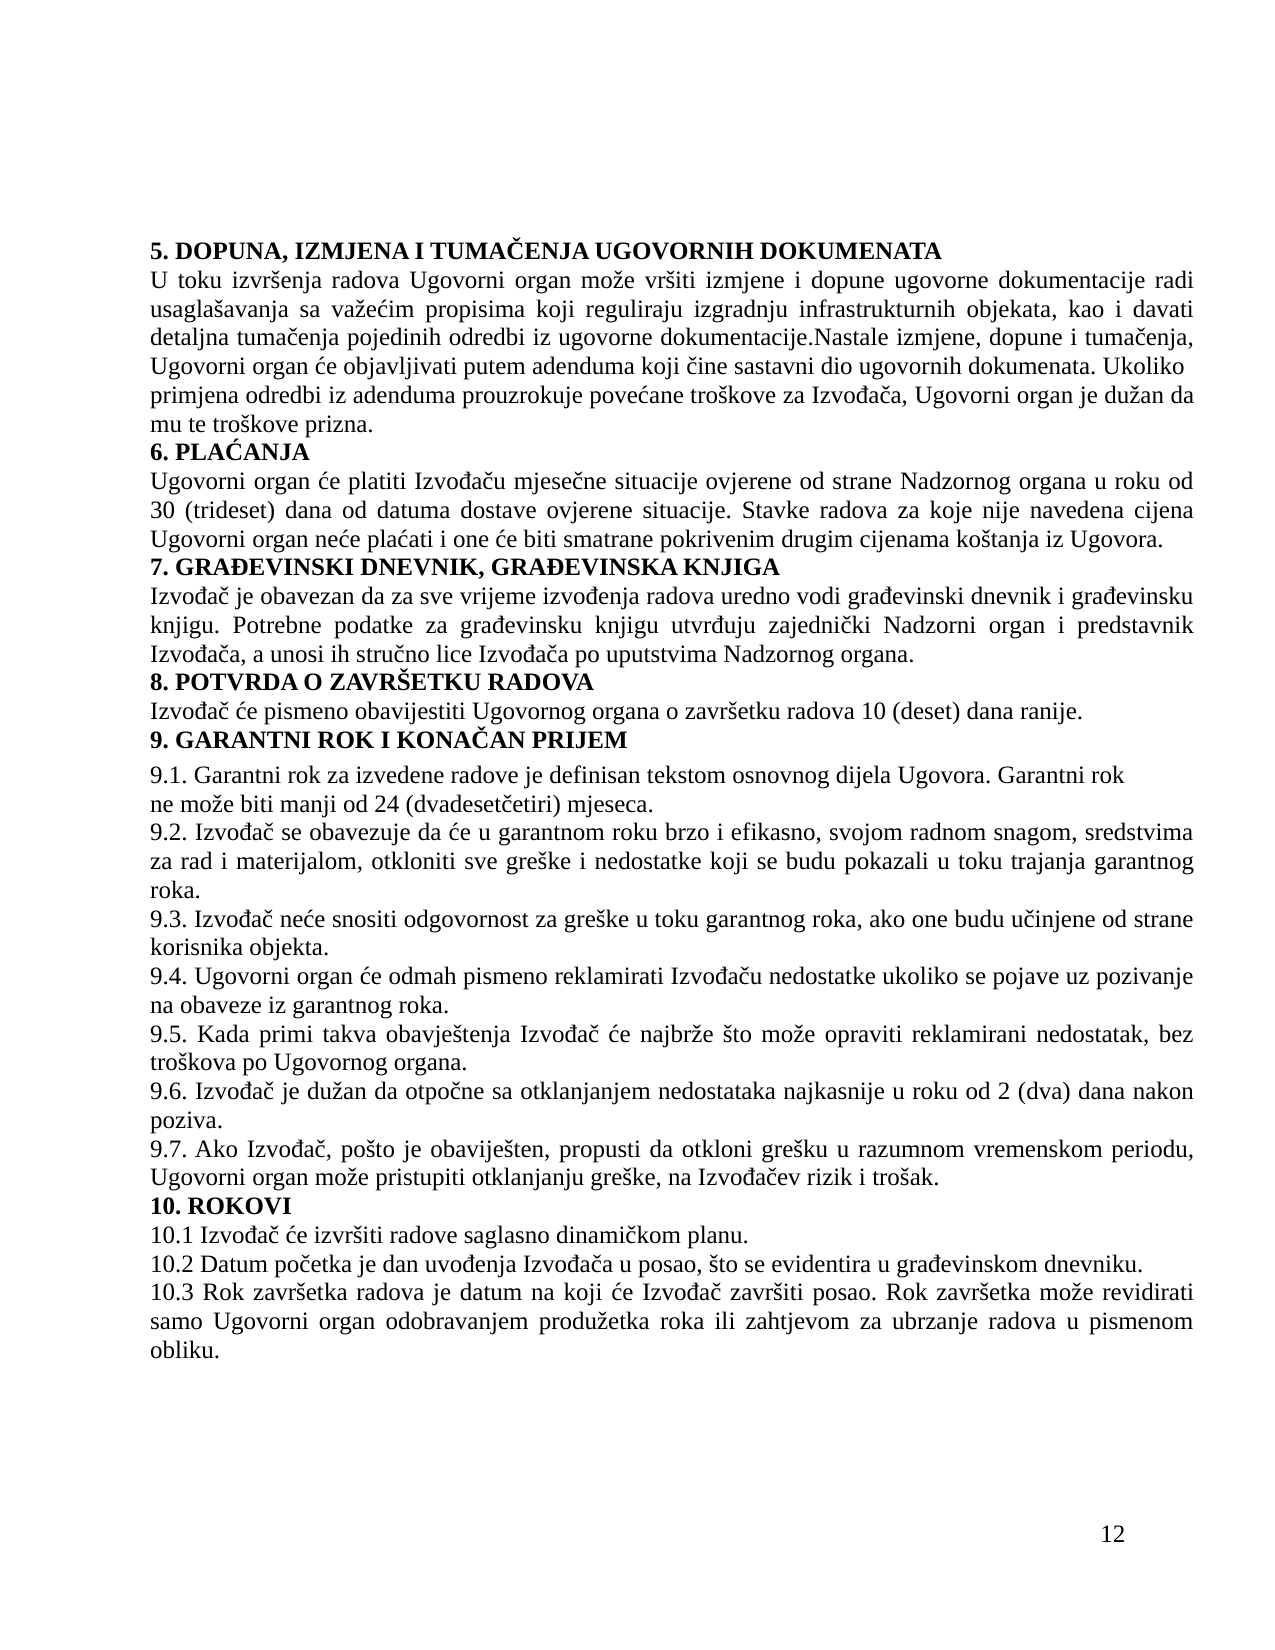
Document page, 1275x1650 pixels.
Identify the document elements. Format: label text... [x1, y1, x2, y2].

text Izvođač je obavezan da za sve vrijeme izvođenja radova uredno vodi građevinski dnevnik i građevinsku knjigu. Potrebne podatke za građevinsku knjigu utvrđuju zajednički Nadzorni organ i predstavnik Izvođača, a unosi ih stručno lice Izvođača po uputstvima Nadzornog organa. [150, 581, 1195, 667]
text 9.6. Izvođač je dužan da otpočne sa otklanjanjem nedostataka najkasnije u roku od 2 (dva) dana nakon poziva. [150, 1076, 1195, 1134]
text 10.3 Rok završetka radova je datum na koji će Izvođač završiti posao. Rok završetka može revidirati samo Ugovorni organ odobravanjem produžetka roka ili zahtjevom za ubrzanje radova u pismenom obliku. [150, 1277, 1195, 1364]
text 9.5. Kada primi takva obavještenja Izvođač će najbrže što može opraviti reklamirani nedostatak, bez troškova po Ugovornog organa. [150, 1019, 1195, 1076]
text 6. PLAĆANJA [150, 437, 1195, 466]
text 9.7. Ako Izvođač, pošto je obaviješten, propusti da otkloni grešku u razumnom vremenskom periodu, Ugovorni organ može pristupiti otklanjanju greške, na Izvođačev rizik i trošak. [150, 1134, 1195, 1191]
text 9.2. Izvođač se obavezuje da će u garantnom roku brzo i efikasno, svojom radnom snagom, sredstvima za rad i materijalom, otkloniti sve greške i nedostatke koji se budu pokazali u toku trajanja garantnog roka. [150, 817, 1195, 904]
text 8. POTVRDA O ZAVRŠETKU RADOVA [150, 667, 1195, 696]
text 10.2 Datum početka je dan uvođenja Izvođača u posao, što se evidentira u građevinskom dnevniku. [150, 1249, 1195, 1277]
text Izvođač će pismeno obavijestiti Ugovornog organa o završetku radova 10 (deset) dana ranije. [150, 696, 1195, 725]
text 9. GARANTNI ROK I KONAČAN PRIJEM [150, 725, 1195, 754]
text primjena odredbi iz adenduma prouzrokuje povećane troškove za Izvođača, Ugovorni organ je dužan da mu te troškove prizna. [150, 380, 1195, 437]
text 7. GRAĐEVINSKI DNEVNIK, GRAĐEVINSKA KNJIGA [150, 552, 1195, 581]
text U toku izvršenja radova Ugovorni organ može vršiti izmjene i dopune ugovorne dokumentacije radi usaglašavanja sa važećim propisima koji reguliraju izgradnju infrastrukturnih objekata, kao i davati detaljna tumačenja pojedinih odredbi iz ugovorne dokumentacije.Nastale izmjene, dopune i tumačenja, Ugovorni organ će objavljivati putem adenduma koji čine sastavni dio ugovornih dokumenata. Ukoliko [150, 265, 1195, 380]
text Ugovorni organ će platiti Izvođaču mjesečne situacije ovjerene od strane Nadzornog organa u roku od 30 (trideset) dana od datuma dostave ovjerene situacije. Stavke radova za koje nije navedena cijena Ugovorni organ neće plaćati i one će biti smatrane pokrivenim drugim cijenama koštanja iz Ugovora. [150, 466, 1195, 552]
text 9.3. Izvođač neće snositi odgovornost za greške u toku garantnog roka, ako one budu učinjene od strane korisnika objekta. [150, 904, 1195, 961]
text 5. DOPUNA, IZMJENA I TUMAČENJA UGOVORNIH DOKUMENATA [150, 236, 1195, 265]
text 10. ROKOVI [150, 1191, 1195, 1220]
subtitle 9.1. Garantni rok za izvedene radove je definisan tekstom osnovnog dijela Ugovora. Garantni rok ne može biti manji od 24 (dvadesetčetiri) mjeseca. [150, 760, 1125, 817]
text 9.4. Ugovorni organ će odmah pismeno reklamirati Izvođaču nedostatke ukoliko se pojave uz pozivanje na obaveze iz garantnog roka. [150, 961, 1195, 1019]
text 10.1 Izvođač će izvršiti radove saglasno dinamičkom planu. [150, 1220, 1195, 1249]
